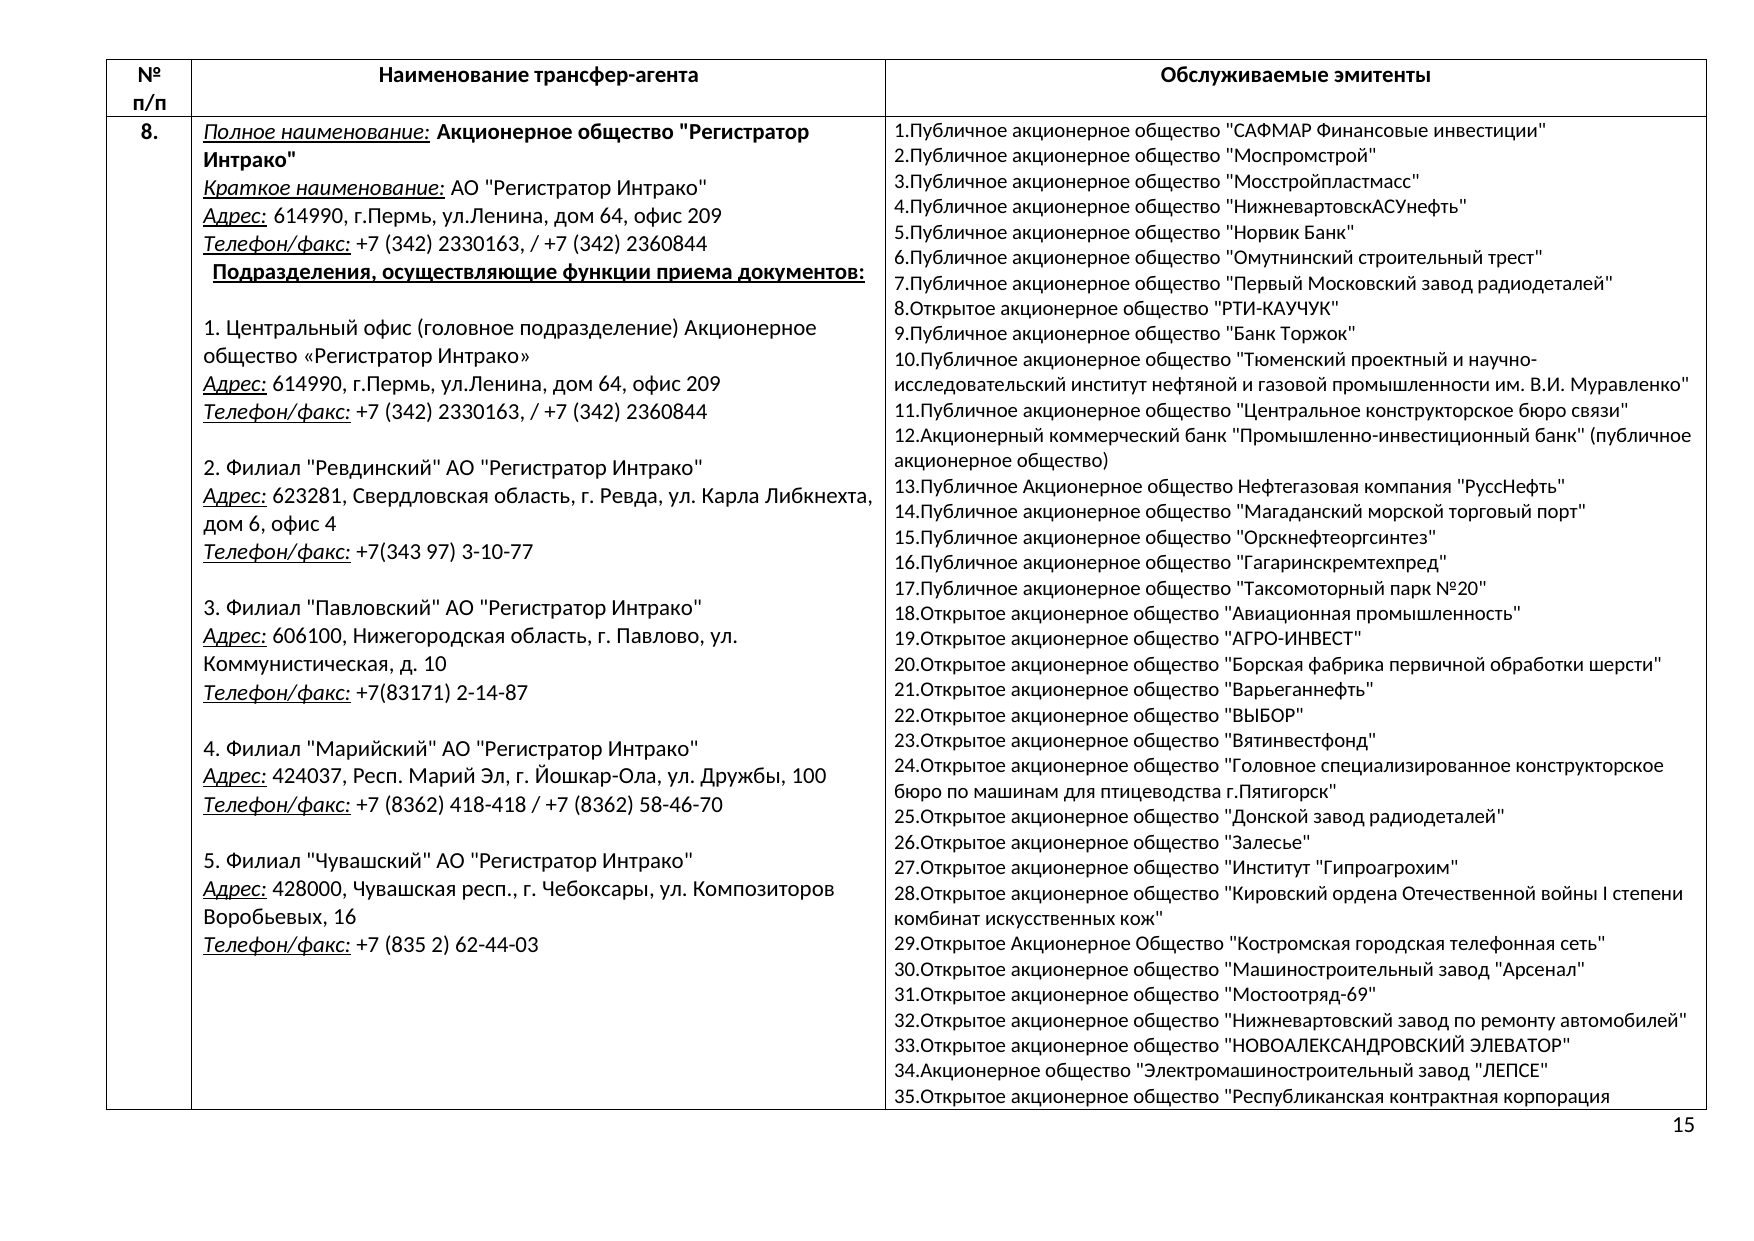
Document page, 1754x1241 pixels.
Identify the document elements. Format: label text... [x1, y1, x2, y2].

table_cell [192, 117, 885, 1108]
table_header № п/п [107, 60, 191, 116]
table_header Наименование трансфер-агента [192, 60, 885, 116]
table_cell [886, 117, 1706, 1108]
table_cell 8. [107, 117, 191, 1108]
table_header Обслуживаемые эмитенты [886, 60, 1706, 116]
